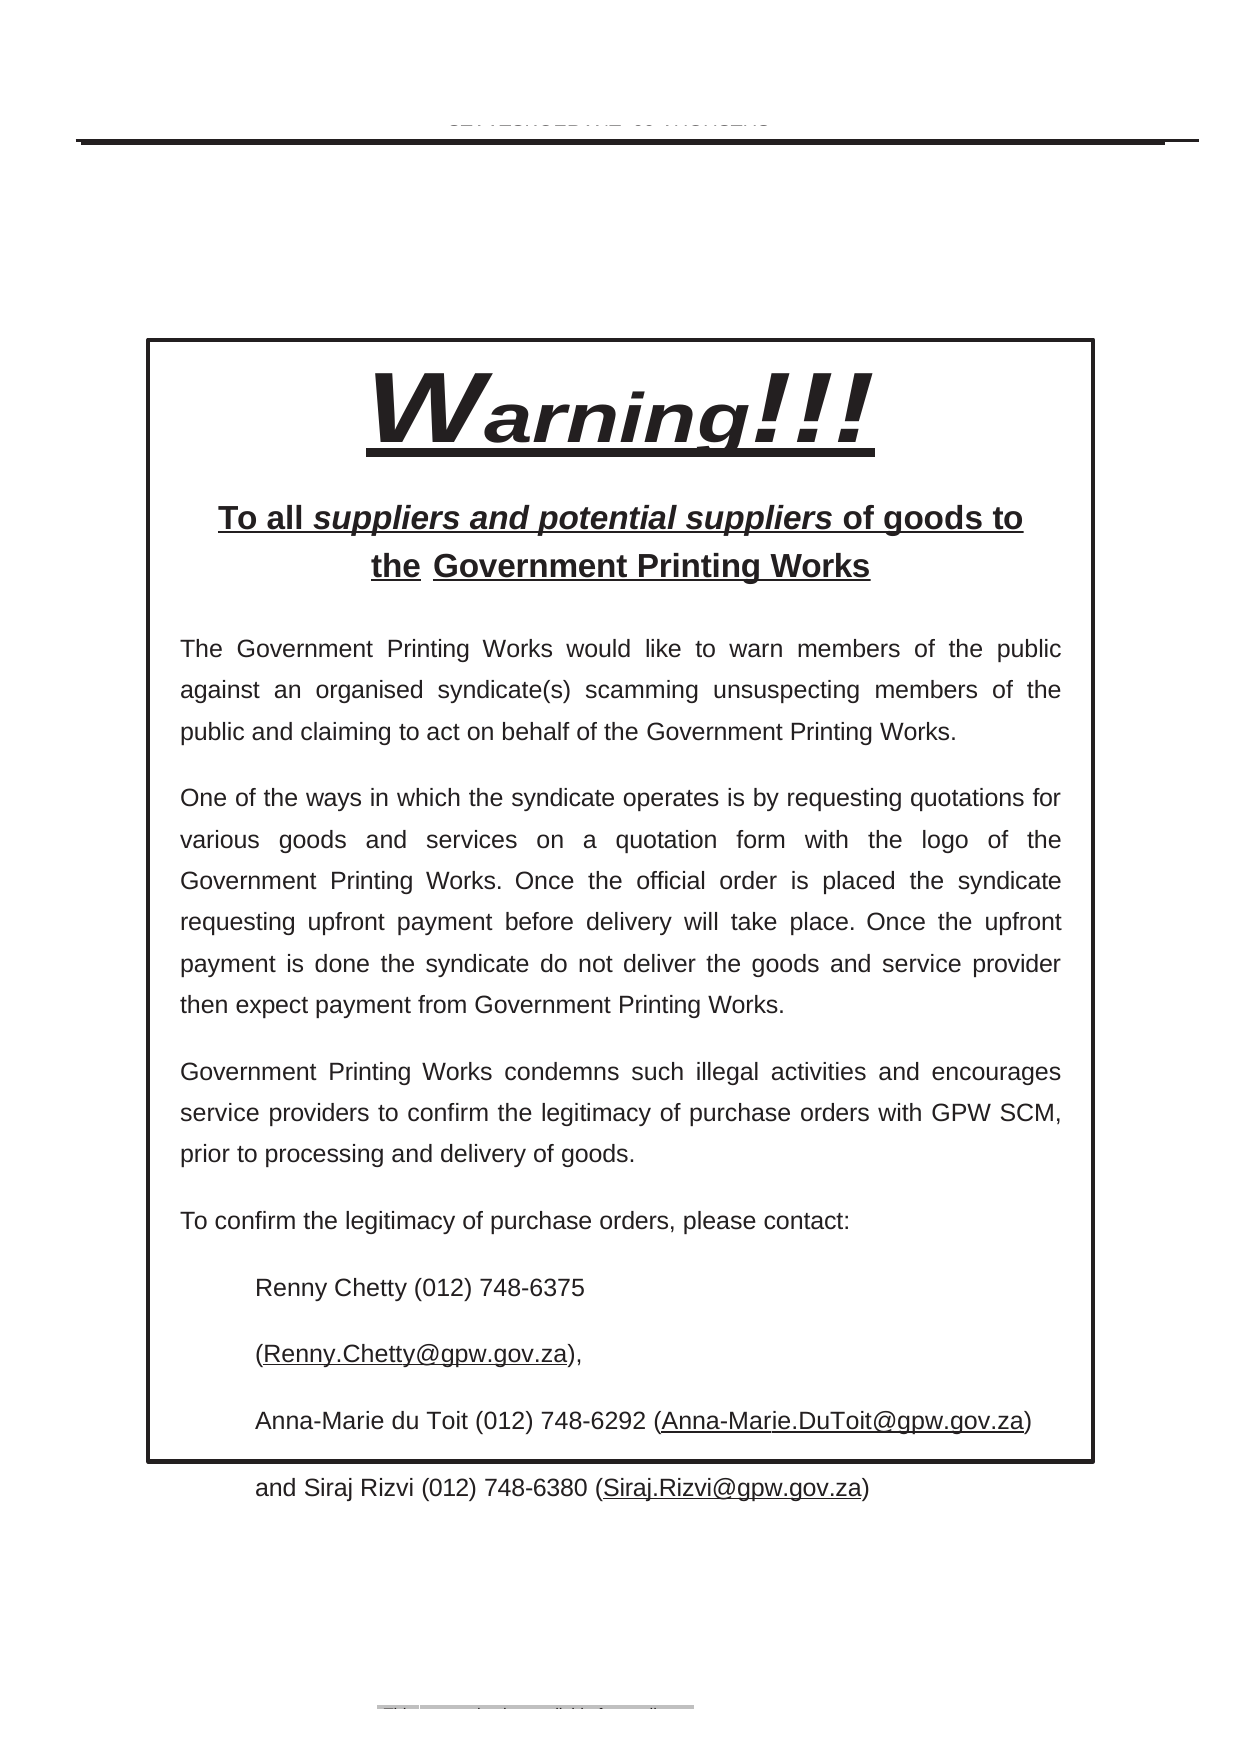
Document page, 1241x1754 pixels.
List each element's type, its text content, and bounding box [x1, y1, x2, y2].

text Anna-Marie du Toit (012) 748-6292 (Anna-Marie.DuToit@gpw.gov.za) and Siraj Rizvi (012) 748-6380 (Siraj.Rizvi@gpw.gov.za) [255, 1406, 1062, 1501]
text Government Printing Works condemns such illegal activities and encourages service providers to confirm the legitimacy of purchase orders with GPW SCM, prior to processing and delivery of goods. [180, 1057, 1062, 1168]
subtitle The Government Printing Works would like to warn members of the public against an organised syndicate(s) scamming unsuspecting members of the public and claiming to act on behalf of the Government Printing Works. [180, 634, 1062, 745]
text One of the ways in which the syndicate operates is by requesting quotations for various goods and services on a quotation form with the logo of the Government Printing Works. Once the official order is placed the syndicate requesting upfront payment before delivery will take place. Once the upfront payment is done the syndicate do not deliver the goods and service provider then expect payment from Government Printing Works. [180, 783, 1062, 1019]
text To confirm the legitimacy of purchase orders, please contact: Renny Chetty (012) 748-6375 (Renny.Chetty@gpw.gov.za), [180, 1206, 904, 1368]
text To all suppliers and potential suppliers of goods to the Government Printing Works [193, 498, 1049, 584]
text Warning!!! [47, 349, 1194, 464]
